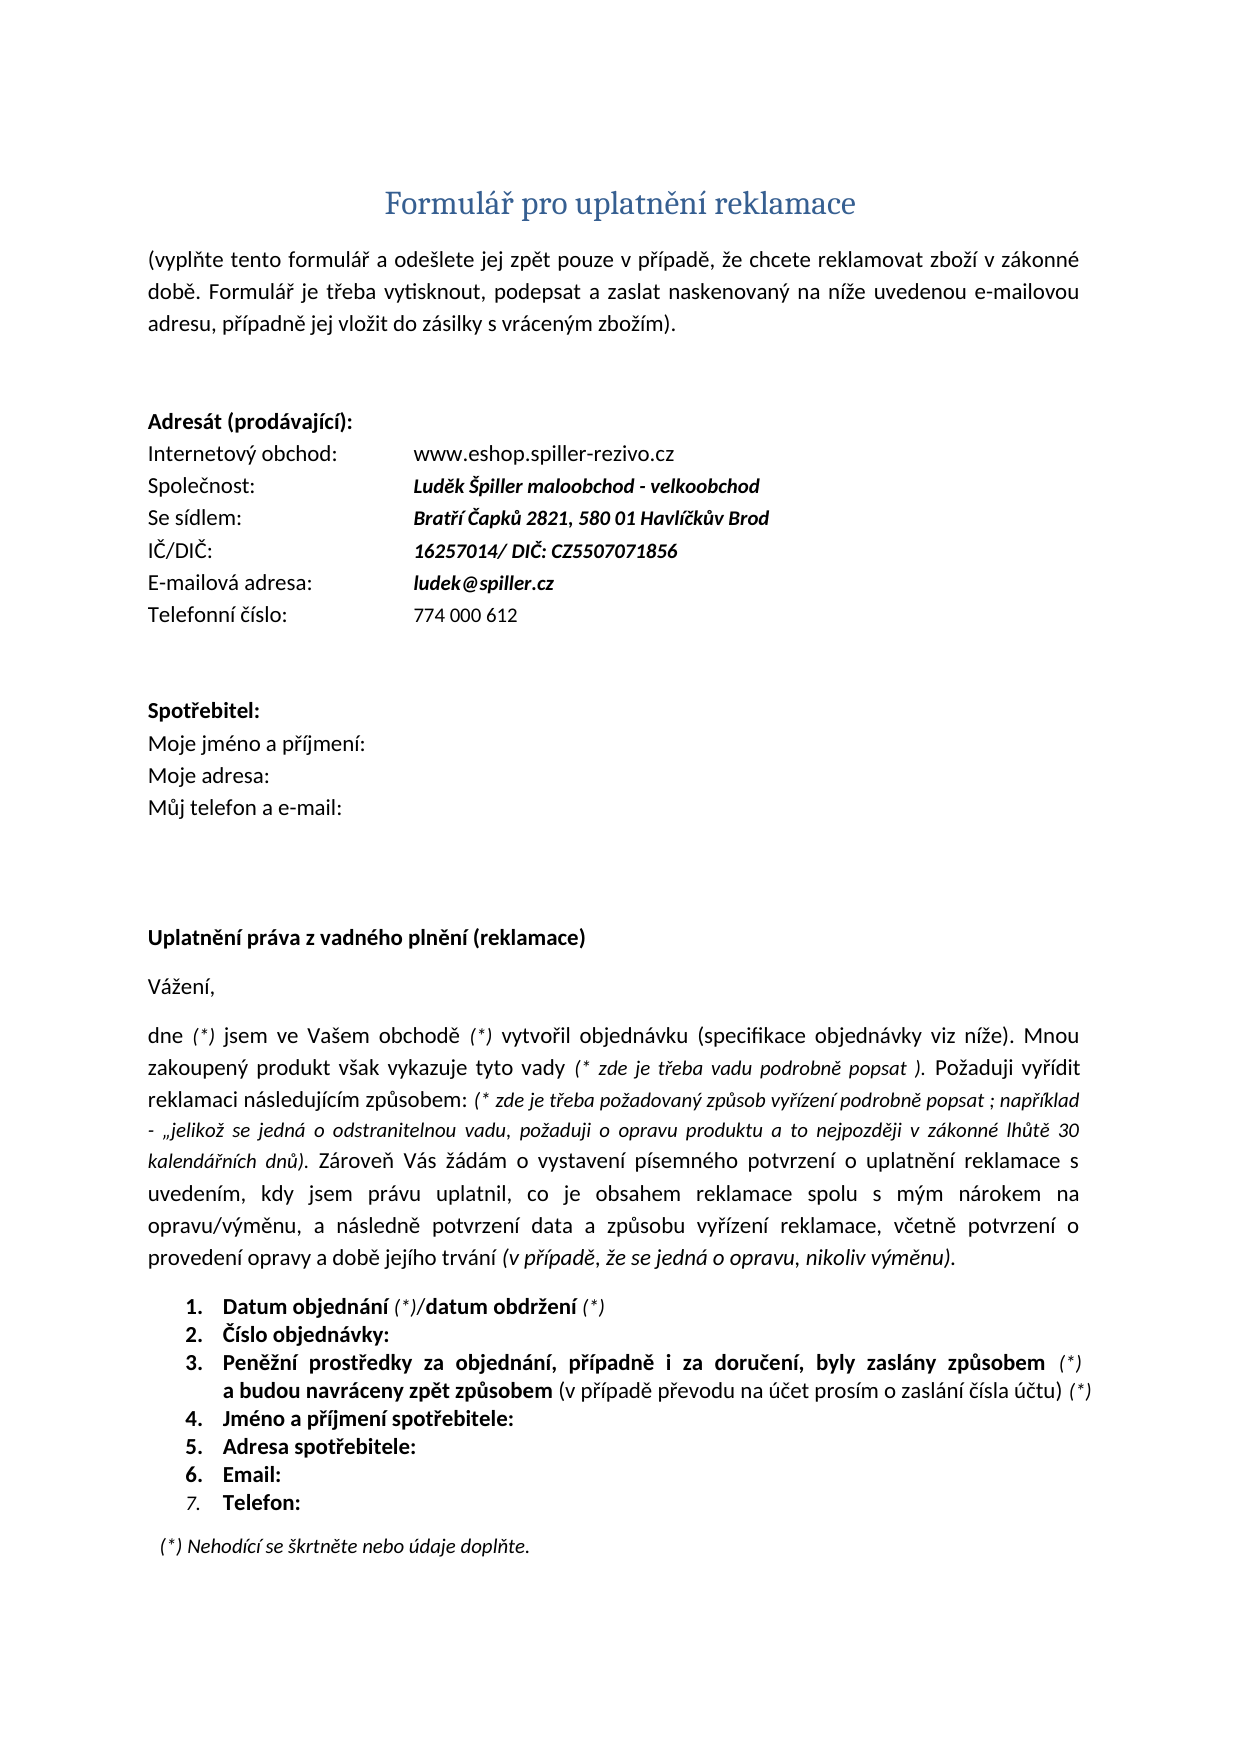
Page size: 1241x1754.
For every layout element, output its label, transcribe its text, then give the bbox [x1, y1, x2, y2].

list Jméno a příjmení spotřebitele: [185, 1404, 1093, 1432]
text Se sídlem: Bratří Čapků 2821, 580 01 Havlíčkův Brod [148, 503, 1081, 532]
text Vážení, [148, 972, 1081, 1000]
text dne (*) jsem ve Vašem obchodě (*) vytvořil objednávku (specifikace objednávky viz níže). Mnou zakoupený produkt však vykazuje tyto vady (* zde je třeba vadu podrobně popsat ). Požaduji vyřídit reklamaci následujícím způsobem: (* zde je třeba požadovaný způsob vyřízení podrobně popsat ; například - „jelikož se jedná o odstranitelnou vadu, požaduji o opravu produktu a to nejpozději v zákonné lhůtě 30 kalendářních dnů). Zároveň Vás žádám o vystavení písemného potvrzení o uplatnění reklamace s uvedením, kdy jsem právu uplatnil, co je obsahem reklamace spolu s mým nárokem na opravu/výměnu, a následně potvrzení data a způsobu vyřízení reklamace, včetně potvrzení o provedení opravy a době jejího trvání (v případě, že se jedná o opravu, nikoliv výměnu). [148, 1021, 1081, 1271]
text Moje jméno a příjmení: [148, 729, 1081, 757]
list Peněžní prostředky za objednání, případně i za doručení, byly zaslány způsobem (*) a budou navráceny zpět způsobem (v případě převodu na účet prosím o zaslání čísla účtu) (*) [185, 1348, 1093, 1404]
list Datum objednání (*)/datum obdržení (*) [185, 1292, 1093, 1320]
text Uplatnění práva z vadného plnění (reklamace) [148, 923, 1081, 951]
text IČ/DIČ: 16257014/ DIČ: CZ5507071856 [148, 536, 1081, 564]
text E-mailová adresa: ludek@spiller.cz [148, 568, 1081, 596]
text Společnost: Luděk Špiller maloobchod - velkoobchod [148, 471, 1081, 499]
text Adresát (prodávající): [148, 407, 1081, 435]
text Internetový obchod: www.eshop.spiller-rezivo.cz [148, 439, 1081, 467]
text Telefonní číslo: 774 000 612 [148, 600, 1081, 628]
list Číslo objednávky: [185, 1320, 1093, 1348]
text (vyplňte tento formulář a odešlete jej zpět pouze v případě, že chcete reklamovat zboží v zákonné době. Formulář je třeba vytisknout, podepsat a zaslat naskenovaný na níže uvedenou e-mailovou adresu, případně jej vložit do zásilky s vráceným zbožím). [148, 245, 1081, 337]
text Můj telefon a e-mail: [148, 793, 1081, 821]
text Spotřebitel: [148, 697, 1081, 725]
subtitle Formulář pro uplatnění reklamace [148, 184, 1093, 222]
text Moje adresa: [148, 761, 1081, 789]
list Adresa spotřebitele: [185, 1432, 1093, 1460]
text (*) Nehodící se škrtněte nebo údaje doplňte. [159, 1533, 1081, 1558]
list Email: [185, 1460, 1093, 1488]
list Telefon: [185, 1488, 1093, 1516]
